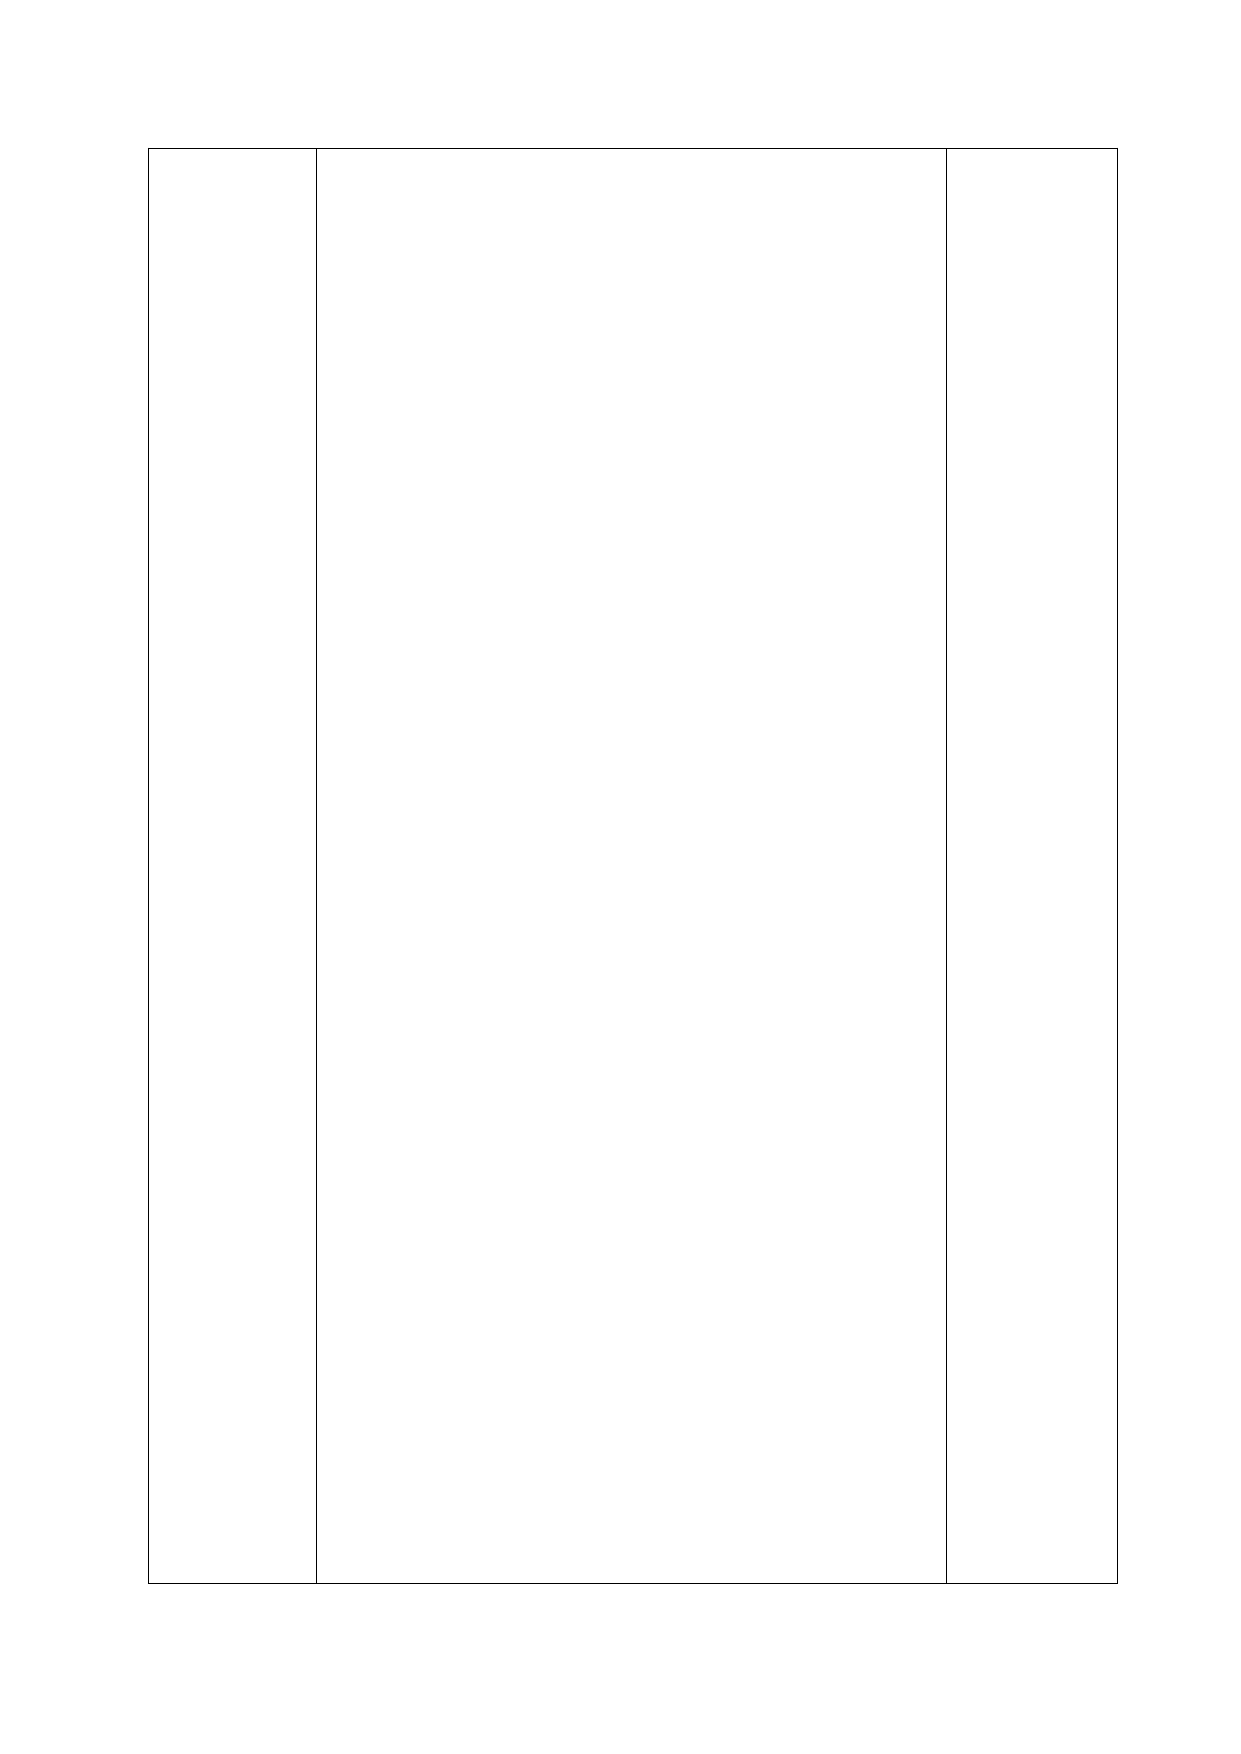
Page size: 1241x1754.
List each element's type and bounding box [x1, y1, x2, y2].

table_cell [149, 149, 316, 1583]
table_cell [317, 149, 946, 1583]
table_cell [947, 149, 1117, 1583]
